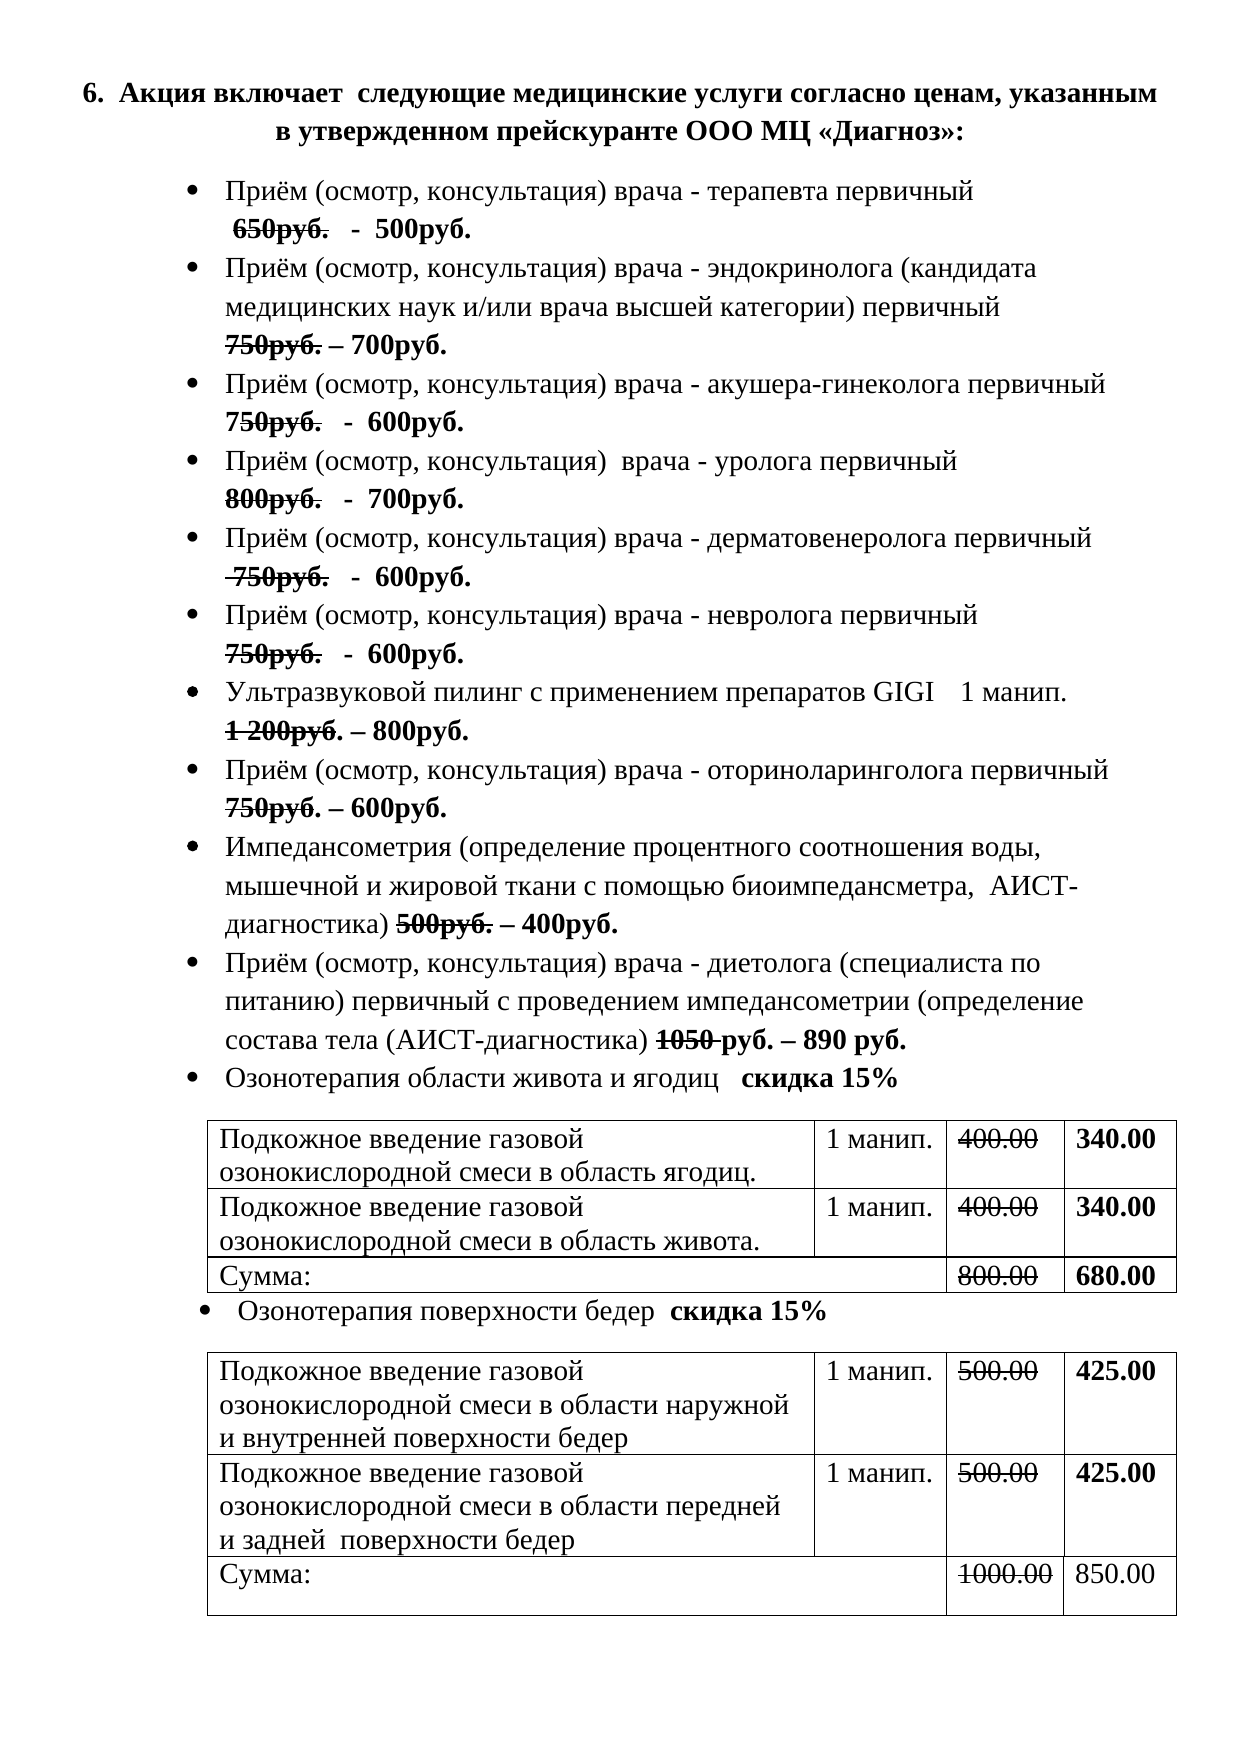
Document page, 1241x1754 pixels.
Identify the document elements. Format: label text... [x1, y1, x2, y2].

list 750руб. – 700руб. [225, 327, 1165, 361]
list 750руб. - 600руб. [225, 559, 1165, 592]
table_header 500.00 [947, 1353, 1064, 1454]
list Приём (осмотр, консультация) врача - диетолога (специалиста по питанию) первичный с проведением импедансометрии (определение состава тела (АИСТ-диагностика) 1050 руб. – 890 руб. [187, 945, 1165, 1055]
table_cell 500.00 [947, 1455, 1064, 1556]
list 750руб. - 600руб. [225, 404, 1165, 438]
table_cell 1 манип. [815, 1455, 946, 1556]
table_cell 340.00 [1065, 1189, 1176, 1256]
list 800руб. - 700руб. [225, 482, 1165, 515]
table_header 400.00 [947, 1121, 1064, 1188]
table_header 1 манип. [815, 1121, 946, 1188]
table_header 340.00 [1065, 1121, 1176, 1188]
table_header 680.00 [1065, 1258, 1176, 1292]
table_header 800.00 [947, 1258, 1064, 1292]
table_cell 1000.00 [947, 1557, 1063, 1615]
table_cell Сумма: [208, 1557, 946, 1615]
table_header 425.00 [1065, 1353, 1176, 1454]
list Озонотерапия поверхности бедер скидка 15% [200, 1293, 1165, 1326]
text 6. Акция включает следующие медицинские услуги согласно ценам, указанным в утвержденном прейскуранте ООО МЦ «Диагноз»: [75, 75, 1165, 147]
list 1 200руб. – 800руб. [225, 713, 1165, 747]
list Приём (осмотр, консультация) врача - оториноларинголога первичный 750руб. – 600руб. [187, 752, 1165, 824]
table_cell 425.00 [1065, 1455, 1176, 1556]
table_cell 400.00 [947, 1189, 1064, 1256]
table_cell 850.00 [1064, 1557, 1176, 1615]
table_cell 1 манип. [815, 1189, 946, 1256]
list Приём (осмотр, консультация) врача - акушера-гинеколога первичный [187, 366, 1165, 399]
table_header Подкожное введение газовой озонокислородной смеси в области наружной и внутренней поверхности бедер [208, 1353, 814, 1454]
list Приём (осмотр, консультация) врача - эндокринолога (кандидата медицинских наук и/или врача высшей категории) первичный [187, 250, 1165, 322]
list Приём (осмотр, консультация) врача - дерматовенеролога первичный [187, 520, 1165, 554]
list 750руб. - 600руб. [225, 636, 1165, 669]
table_header Сумма: [208, 1258, 946, 1292]
table_cell Подкожное введение газовой озонокислородной смеси в область живота. [208, 1189, 814, 1256]
list Ультразвуковой пилинг с применением препаратов GIGI 1 манип. [187, 674, 1165, 708]
table_cell Подкожное введение газовой озонокислородной смеси в области передней и задней поверхности бедер [208, 1455, 814, 1556]
list Импедансометрия (определение процентного соотношения воды, мышечной и жировой ткани с помощью биоимпедансметра, АИСТ-диагностика) 500руб. – 400руб. [187, 829, 1165, 940]
table_header Подкожное введение газовой озонокислородной смеси в область ягодиц. [208, 1121, 814, 1188]
list Приём (осмотр, консультация) врача - терапевта первичный [187, 173, 1165, 207]
list Приём (осмотр, консультация) врача - невролога первичный [187, 597, 1165, 631]
list Приём (осмотр, консультация) врача - уролога первичный [187, 443, 1165, 477]
list 650руб. - 500руб. [225, 212, 1165, 245]
list Озонотерапия области живота и ягодиц скидка 15% [187, 1060, 1165, 1094]
table_header 1 манип. [815, 1353, 946, 1454]
